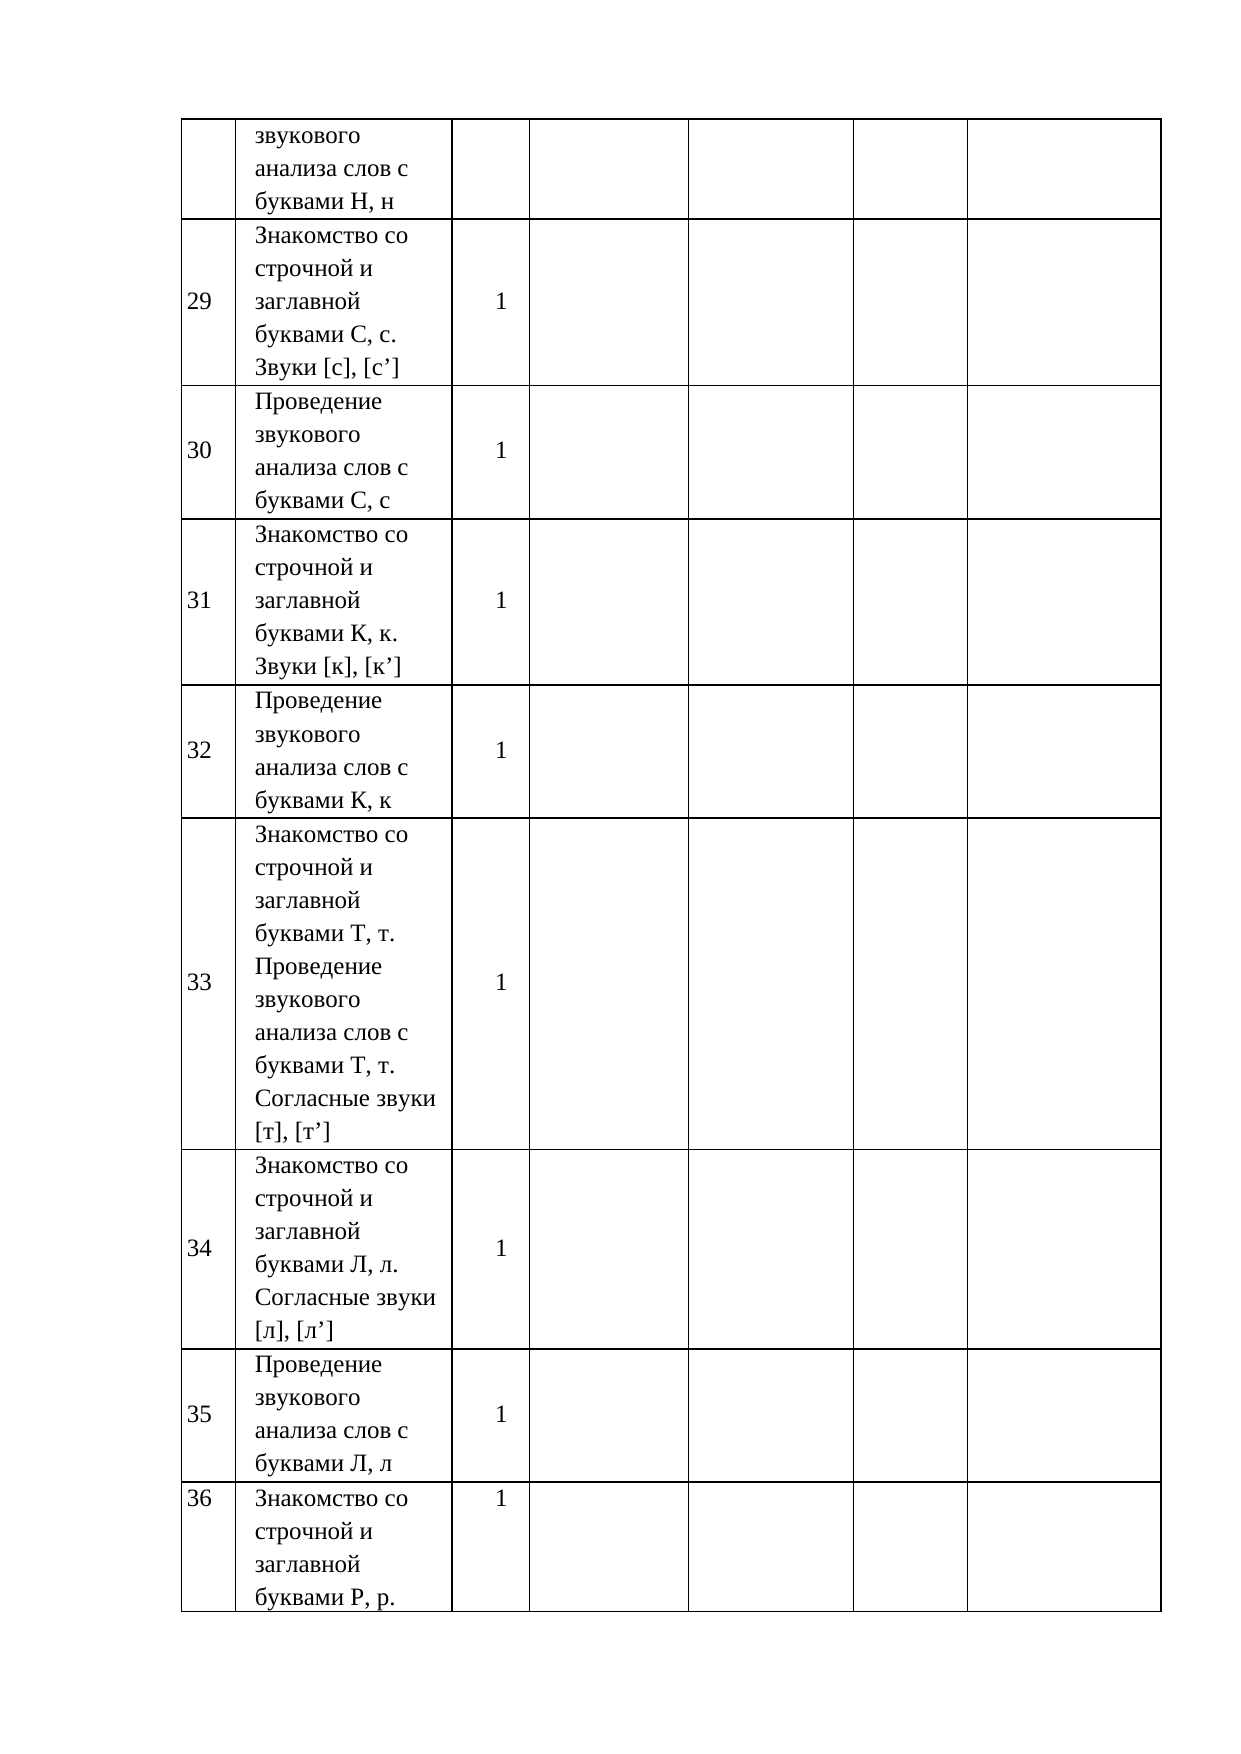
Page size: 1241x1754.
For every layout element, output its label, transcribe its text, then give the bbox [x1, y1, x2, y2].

table_cell [689, 1483, 853, 1611]
table_cell 1 [453, 220, 529, 384]
table_cell Проведение звукового анализа слов с буквами С, с [236, 386, 451, 518]
table_cell 32 [182, 686, 235, 817]
table_cell [854, 120, 967, 218]
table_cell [236, 120, 451, 218]
table_cell Знакомство со строчной и заглавной буквами Л, л. Согласные звуки [л], [л’] [236, 1150, 451, 1348]
table_cell [968, 520, 1160, 684]
table_cell [854, 220, 967, 384]
table_cell [689, 686, 853, 817]
table_cell 1 [453, 1150, 529, 1348]
table_cell [530, 819, 688, 1149]
table_cell 1 [453, 520, 529, 684]
table_cell 1 [453, 819, 529, 1149]
table_cell 35 [182, 1350, 235, 1481]
table_cell [530, 1483, 688, 1611]
table_cell [854, 1150, 967, 1348]
table_cell [968, 386, 1160, 518]
table_cell 36 [182, 1483, 235, 1611]
table_cell Знакомство со строчной и заглавной буквами Т, т. Проведение звукового анализа слов с буквами Т, т. Согласные звуки [т], [т’] [236, 819, 451, 1149]
table_cell [530, 1350, 688, 1481]
table_cell 30 [182, 386, 235, 518]
table_cell [968, 1483, 1160, 1611]
table_cell [689, 1150, 853, 1348]
table_cell 1 [453, 120, 529, 218]
table_cell [530, 520, 688, 684]
table_cell [689, 520, 853, 684]
table_cell [968, 819, 1160, 1149]
table_cell [854, 520, 967, 684]
table_cell [854, 386, 967, 518]
table_cell 31 [182, 520, 235, 684]
table_cell [689, 120, 853, 218]
table_cell [689, 1350, 853, 1481]
table_cell 29 [182, 220, 235, 384]
table_cell 1 [453, 686, 529, 817]
table_cell [530, 386, 688, 518]
table_cell [854, 819, 967, 1149]
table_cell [236, 1483, 451, 1611]
table_cell 28 [182, 120, 235, 218]
table_cell 33 [182, 819, 235, 1149]
table_cell [689, 220, 853, 384]
table_cell [530, 1150, 688, 1348]
table_cell [854, 1483, 967, 1611]
table_cell Проведение звукового анализа слов с буквами Л, л [236, 1350, 451, 1481]
table_cell Знакомство со строчной и заглавной буквами С, с. Звуки [с], [с’] [236, 220, 451, 384]
table_cell [968, 120, 1160, 218]
table_cell [689, 819, 853, 1149]
table_cell [968, 1350, 1160, 1481]
table_cell Проведение звукового анализа слов с буквами К, к [236, 686, 451, 817]
table_cell [968, 686, 1160, 817]
table_cell [530, 120, 688, 218]
table_cell [968, 1150, 1160, 1348]
table_cell [854, 1350, 967, 1481]
table_cell 34 [182, 1150, 235, 1348]
table_cell [689, 386, 853, 518]
table_cell [530, 220, 688, 384]
table_cell [854, 686, 967, 817]
table_cell [530, 686, 688, 817]
table_cell 1 [453, 1350, 529, 1481]
table_cell 1 [453, 386, 529, 518]
table_cell 1 [453, 1483, 529, 1611]
table_cell [968, 220, 1160, 384]
table_cell Знакомство со строчной и заглавной буквами К, к. Звуки [к], [к’] [236, 520, 451, 684]
